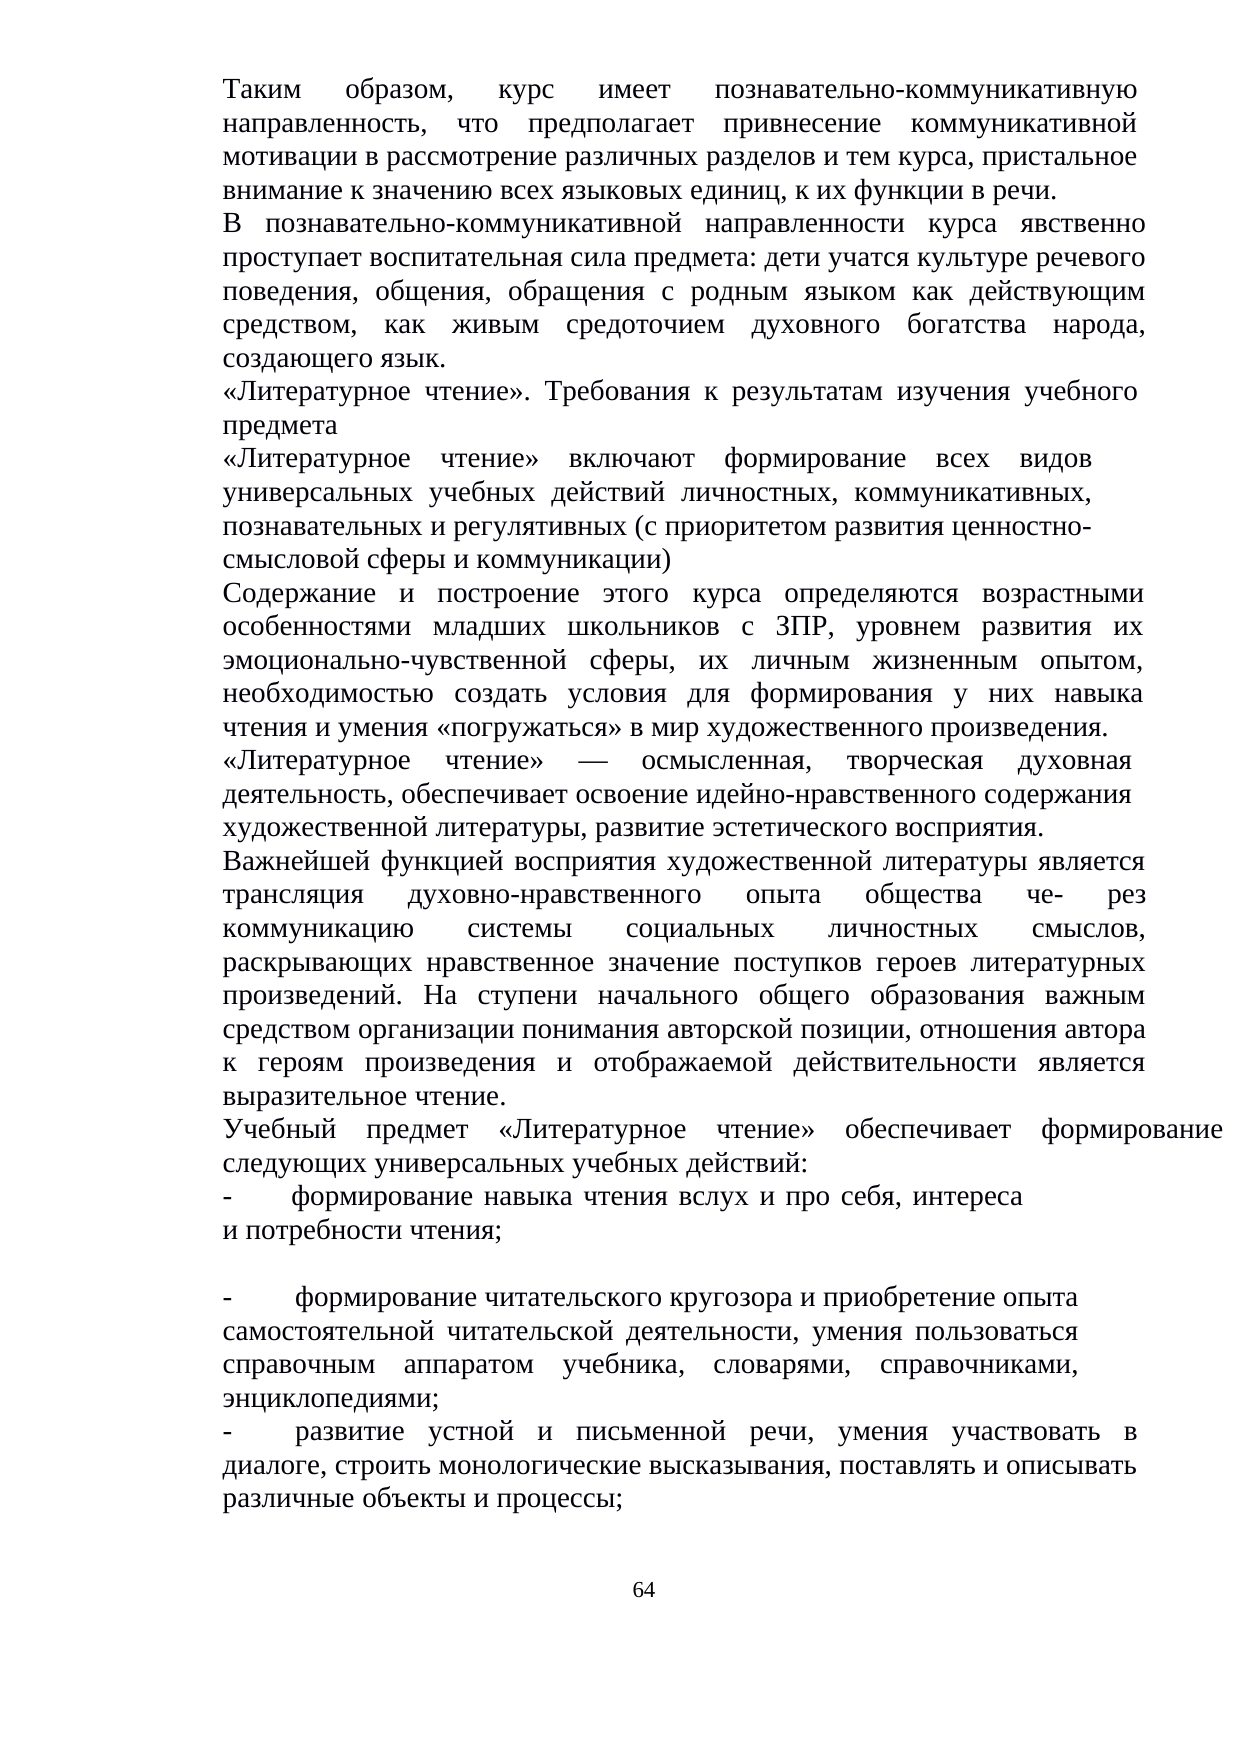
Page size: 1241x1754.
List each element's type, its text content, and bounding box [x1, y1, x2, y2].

text Содержание и построение этого курса определяются возрастными особенностями младших школьников с ЗПР, уровнем развития их эмоционально-чувственной сферы, их личным жизненным опытом, необходимостью создать условия для формирования у них навыка чтения и умения «погружаться» в мир художественного произведения. [222, 575, 1144, 742]
list развитие устной и письменной речи, умения участвовать в диалоге, строить монологические высказывания, поставлять и описывать различные объекты и процессы; [222, 1413, 1138, 1514]
text В познавательно-коммуникативной направленности курса явственно проступает воспитательная сила предмета: дети учатся культуре речевого поведения, общения, обращения с родным языком как действующим средством, как живым средоточием духовного богатства народа, создающего язык. [222, 206, 1146, 373]
text «Литературное чтение» — осмысленная, творческая духовная деятельность, обеспечивает освоение идейно-нравственного содержания художественной литературы, развитие эстетического восприятия. [222, 742, 1132, 843]
text Учебный предмет «Литературное чтение» обеспечивает формирование следующих универсальных учебных действий: [222, 1111, 1223, 1178]
text «Литературное чтение» включают формирование всех видов универсальных учебных действий личностных, коммуникативных, познавательных и регулятивных (с приоритетом развития ценностно- смысловой сферы и коммуникации) [222, 441, 1093, 575]
text Таким образом, курс имеет познавательно-коммуникативную направленность, что предполагает привнесение коммуникативной мотивации в рассмотрение различных разделов и тем курса, пристальное внимание к значению всех языковых единиц, к их функции в речи. [222, 71, 1138, 206]
list формирование навыка чтения вслух и про себя, интереса и потребности чтения; [222, 1178, 1024, 1246]
text «Литературное чтение». Требования к результатам изучения учебного предмета [222, 373, 1138, 440]
text Важнейшей функцией восприятия художественной литературы является трансляция духовно-нравственного опыта общества че- рез коммуникацию системы социальных личностных смыслов, раскрывающих нравственное значение поступков героев литературных произведений. На ступени начального общего образования важным средством организации понимания авторской позиции, отношения автора к героям произведения и отображаемой действительности является выразительное чтение. [222, 843, 1146, 1111]
list формирование читательского кругозора и приобретение опыта самостоятельной читательской деятельности, умения пользоваться справочным аппаратом учебника, словарями, справочниками, энциклопедиями; [222, 1279, 1079, 1413]
